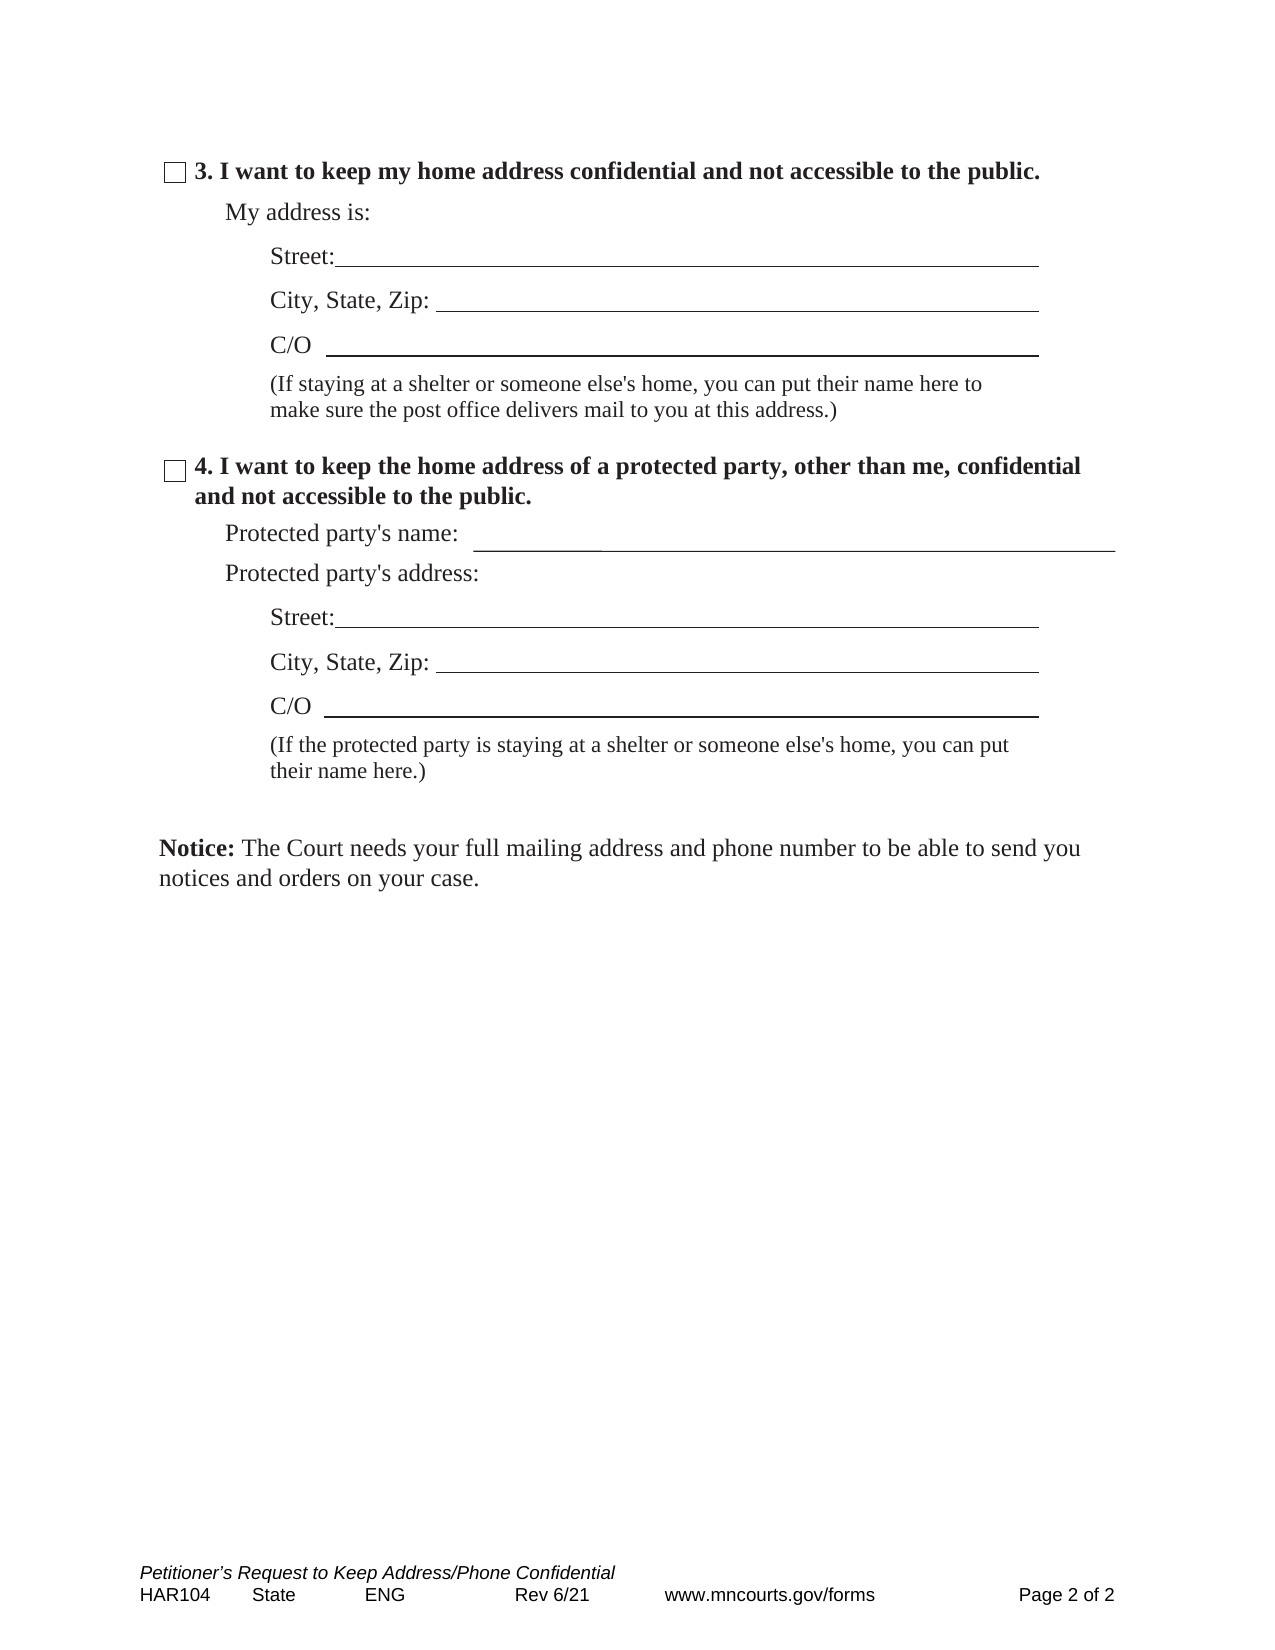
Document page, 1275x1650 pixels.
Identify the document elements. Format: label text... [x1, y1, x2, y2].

text My address is: [225, 197, 1135, 226]
subtitle I want to keep my home address confidential and not accessible to the public. [194, 156, 1135, 185]
text Protected party's name: [225, 518, 1135, 547]
subtitle I want to keep the home address of a protected party, other than me, confidential and not accessible to the public. [194, 451, 1083, 509]
text their name here.) [270, 757, 1135, 784]
text Street: City, State, Zip: C/O [270, 241, 1039, 359]
text Street: City, State, Zip: C/O [270, 602, 1039, 720]
text Protected party's address: [225, 552, 1135, 587]
text make sure the post office delivers mail to you at this address.) [270, 396, 1135, 423]
text (If the protected party is staying at a shelter or someone else's home, you can put [270, 736, 1135, 756]
text Notice: The Court needs your full mailing address and phone number to be able to send you notices and orders on your case. [159, 833, 1116, 892]
text (If staying at a shelter or someone else's home, you can put their name here to [270, 375, 1135, 395]
